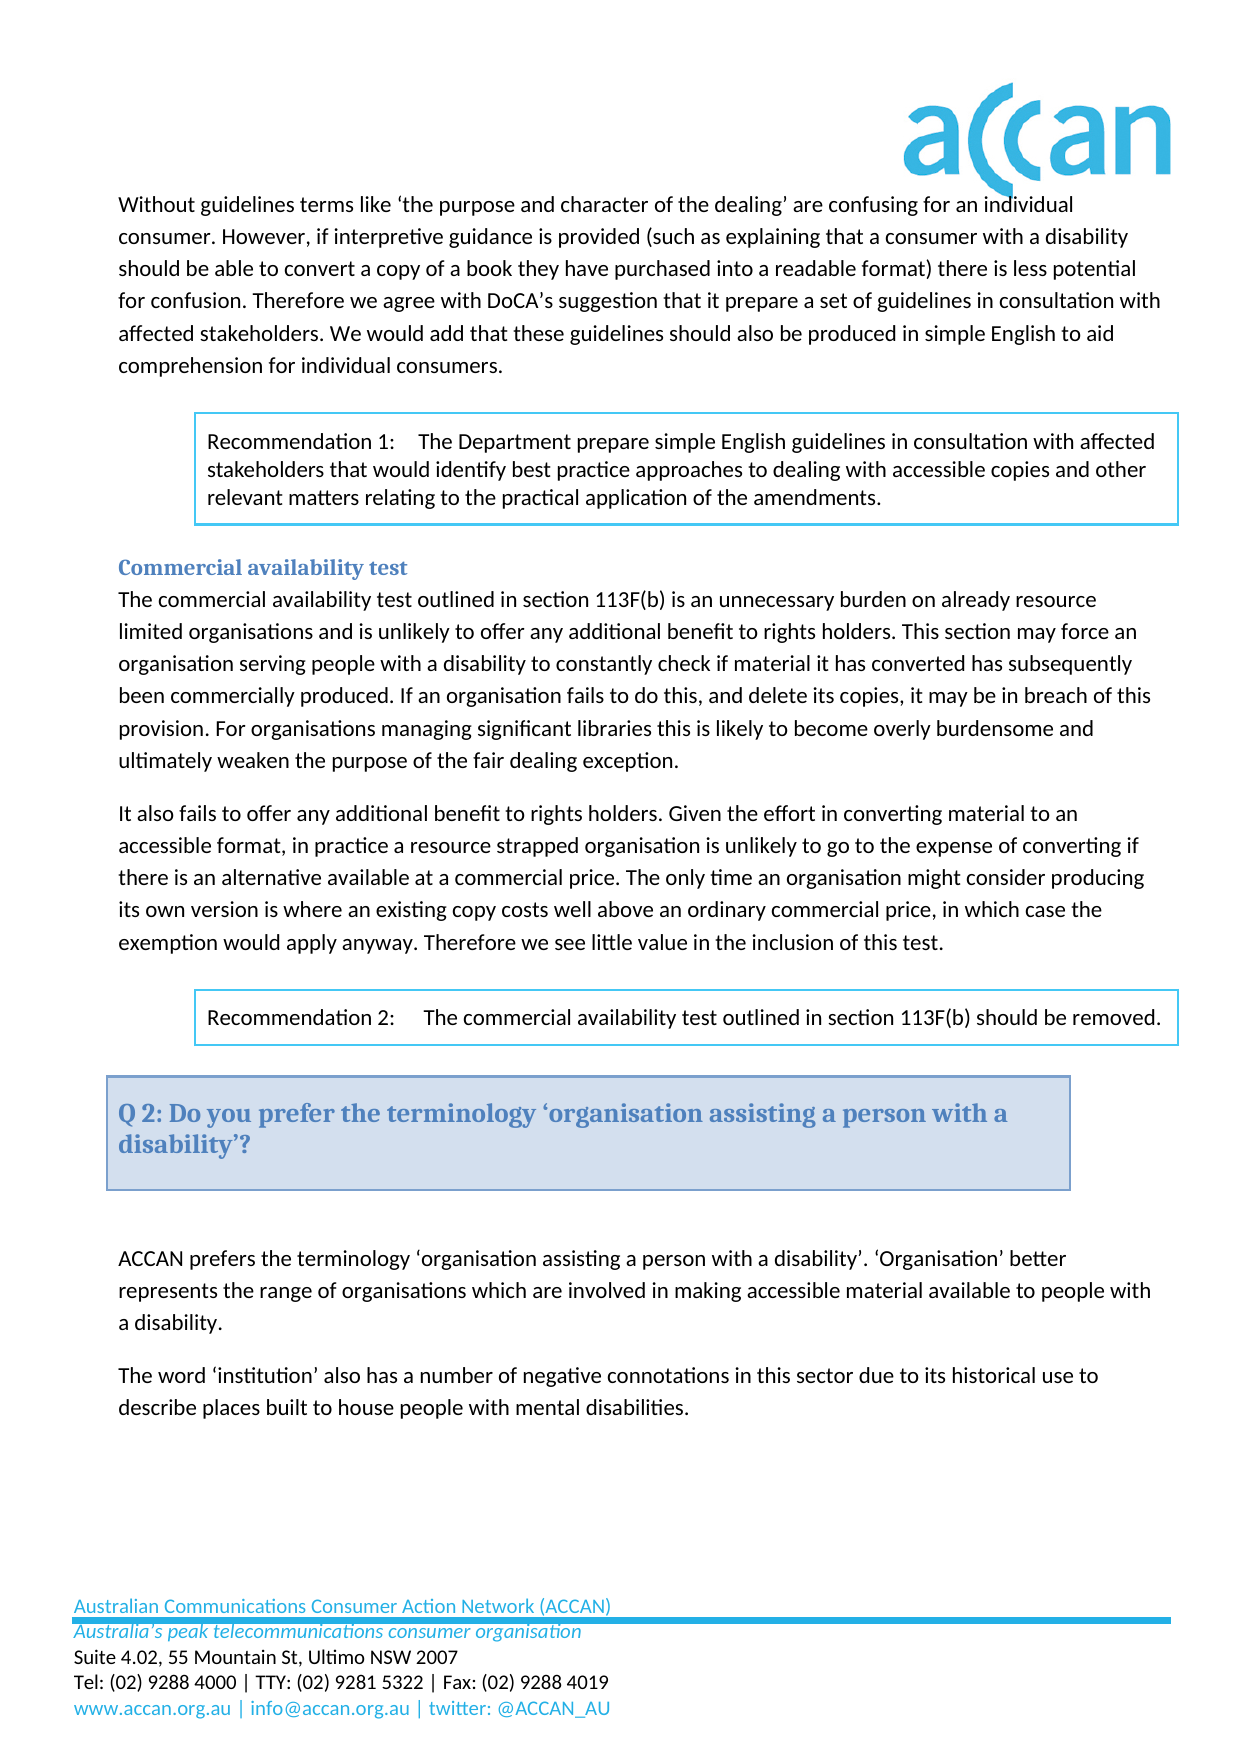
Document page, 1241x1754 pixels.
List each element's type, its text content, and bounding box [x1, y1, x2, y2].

picture [903, 78, 1171, 203]
text The commercial availability test outlined in section 113F(b) should be removed. [196, 991, 1177, 1044]
subtitle Commercial availability test [118, 555, 1167, 581]
text ACCAN prefers the terminology ‘organisation assisting a person with a disability’. ‘Organisation’ better represents the range of organisations which are involved in making accessible material available to people with a disability. [118, 1244, 1167, 1336]
text Without guidelines terms like ‘the purpose and character of the dealing’ are confusing for an individual consumer. However, if interpretive guidance is provided (such as explaining that a consumer with a disability should be able to convert a copy of a book they have purchased into a readable format) there is less potential for confusion. Therefore we agree with DoCA’s suggestion that it prepare a set of guidelines in consultation with affected stakeholders. We would add that these guidelines should also be produced in simple English to aid comprehension for individual consumers. [118, 190, 1167, 379]
text The Department prepare simple English guidelines in consultation with affected stakeholders that would identify best practice approaches to dealing with accessible copies and other relevant matters relating to the practical application of the amendments. [196, 414, 1177, 523]
text It also fails to offer any additional benefit to rights holders. Given the effort in converting material to an accessible format, in practice a resource strapped organisation is unlikely to go to the expense of converting if there is an alternative available at a commercial price. The only time an organisation might consider producing its own version is where an existing copy costs well above an ordinary commercial price, in which case the exemption would apply anyway. Therefore we see little value in the inclusion of this test. [118, 799, 1167, 956]
text The word ‘institution’ also has a number of negative connotations in this sector due to its historical use to describe places built to house people with mental disabilities. [118, 1361, 1167, 1421]
table_header Q 2: Do you prefer the terminology ‘organisation assisting a person with a disability’? [108, 1078, 1069, 1188]
text The commercial availability test outlined in section 113F(b) is an unnecessary burden on already resource limited organisations and is unlikely to offer any additional benefit to rights holders. This section may force an organisation serving people with a disability to constantly check if material it has converted has subsequently been commercially produced. If an organisation fails to do this, and delete its copies, it may be in breach of this provision. For organisations managing significant libraries this is likely to become overly burdensome and ultimately weaken the purpose of the fair dealing exception. [118, 585, 1167, 774]
